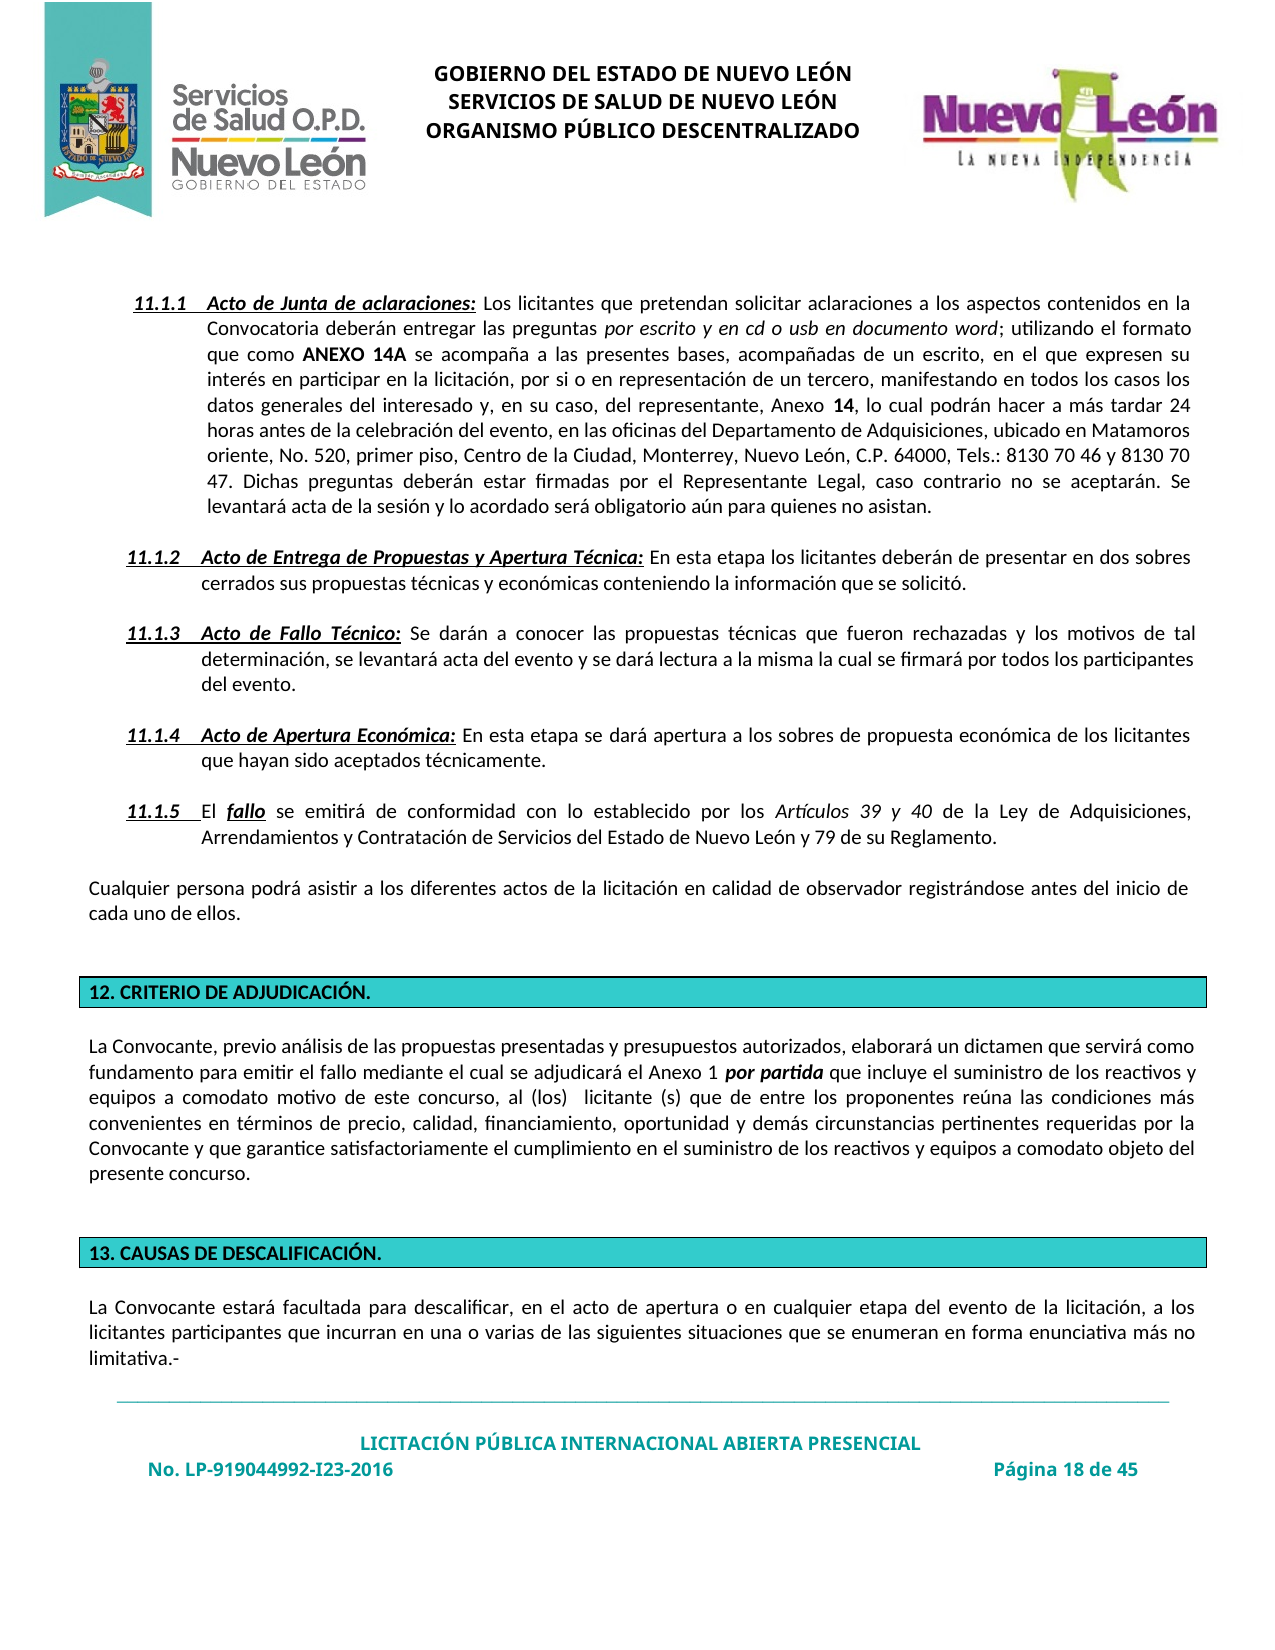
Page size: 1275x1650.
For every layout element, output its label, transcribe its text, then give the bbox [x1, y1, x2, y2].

text La Convocante estará facultada para descalificar, en el acto de apertura o en cualquier etapa del evento de la licitación, a los licitantes participantes que incurran en una o varias de las siguientes situaciones que se enumeran en forma enunciativa más no limitativa.- [89, 1294, 1197, 1370]
list Acto de Fallo Técnico: Se darán a conocer las propuestas técnicas que fueron rechazadas y los motivos de tal determinación, se levantará acta del evento y se dará lectura a la misma la cual se firmará por todos los participantes del evento. [126, 621, 1197, 697]
text La Convocante, previo análisis de las propuestas presentadas y presupuestos autorizados, elaborará un dictamen que servirá como fundamento para emitir el fallo mediante el cual se adjudicará el Anexo 1 por partida que incluye el suministro de los reactivos y equipos a comodato motivo de este concurso, al (los) licitante (s) que de entre los proponentes reúna las condiciones más convenientes en términos de precio, calidad, financiamiento, oportunidad y demás circunstancias pertinentes requeridas por la Convocante y que garantice satisfactoriamente el cumplimiento en el suministro de los reactivos y equipos a comodato objeto del presente concurso. [89, 1033, 1197, 1186]
text 12. CRITERIO DE ADJUDICACIÓN. [80, 978, 1206, 1007]
list El fallo se emitirá de conformidad con lo establecido por los Artículos 39 y 40 de la Ley de Adquisiciones, Arrendamientos y Contratación de Servicios del Estado de Nuevo León y 79 de su Reglamento. [126, 798, 1192, 849]
text Cualquier persona podrá asistir a los diferentes actos de la licitación en calidad de observador registrándose antes del inicio de cada uno de ellos. [89, 875, 1192, 926]
list Acto de Entrega de Propuestas y Apertura Técnica: En esta etapa los licitantes deberán de presentar en dos sobres cerrados sus propuestas técnicas y económicas conteniendo la información que se solicitó. [126, 544, 1192, 595]
text 13. CAUSAS DE DESCALIFICACIÓN. [80, 1238, 1206, 1267]
picture [15, 2, 1249, 229]
list Acto de Apertura Económica: En esta etapa se dará apertura a los sobres de propuesta económica de los licitantes que hayan sido aceptados técnicamente. [126, 722, 1192, 773]
list Acto de Junta de aclaraciones: Los licitantes que pretendan solicitar aclaraciones a los aspectos contenidos en la Convocatoria deberán entregar las preguntas por escrito y en cd o usb en documento word; utilizando el formato que como ANEXO 14A se acompaña a las presentes bases, acompañadas de un escrito, en el que expresen su interés en participar en la licitación, por si o en representación de un tercero, manifestando en todos los casos los datos generales del interesado y, en su caso, del representante, Anexo 14, lo cual podrán hacer a más tardar 24 horas antes de la celebración del evento, en las oficinas del Departamento de Adquisiciones, ubicado en Matamoros oriente, No. 520, primer piso, Centro de la Ciudad, Monterrey, Nuevo León, C.P. 64000, Tels.: 8130 70 46 y 8130 70 47. Dichas preguntas deberán estar firmadas por el Representante Legal, caso contrario no se aceptarán. Se levantará acta de la sesión y lo acordado será obligatorio aún para quienes no asistan. [133, 290, 1192, 519]
